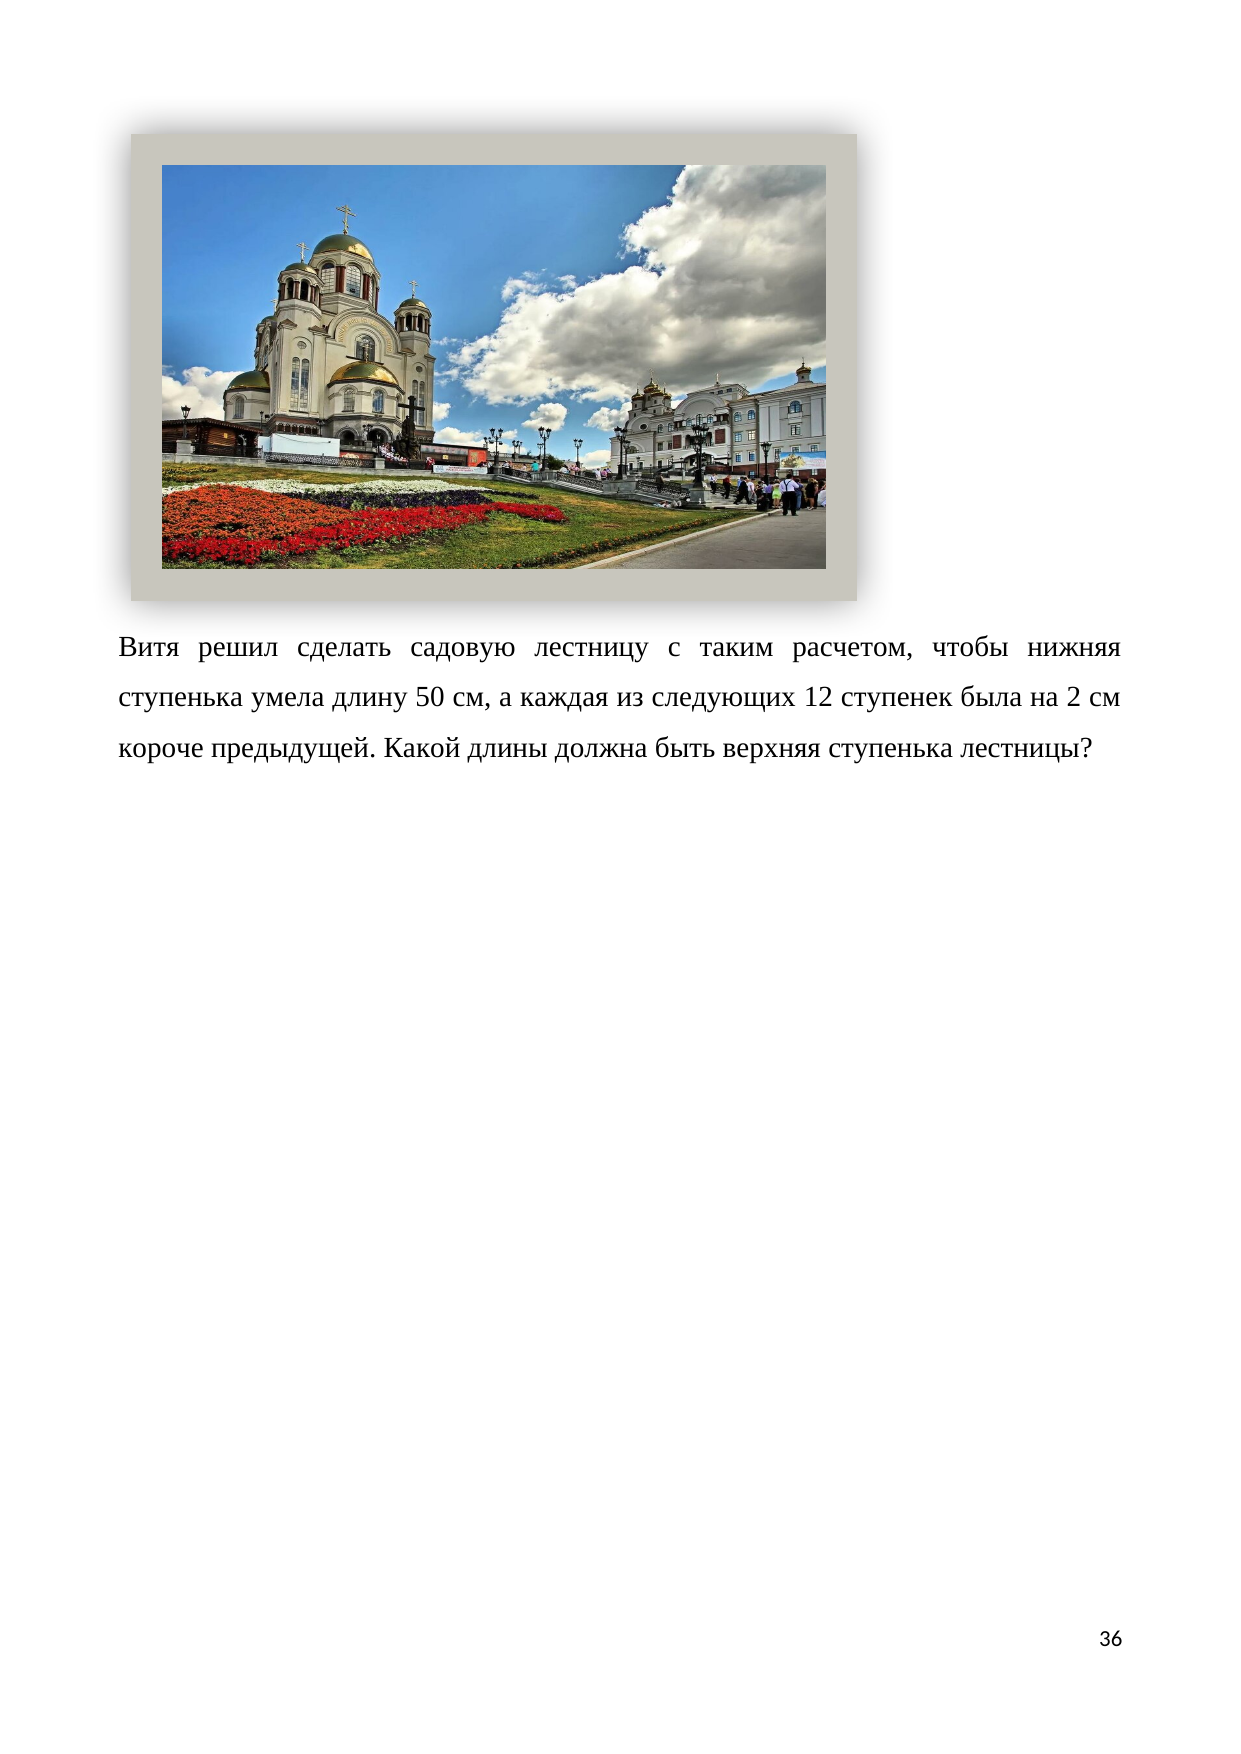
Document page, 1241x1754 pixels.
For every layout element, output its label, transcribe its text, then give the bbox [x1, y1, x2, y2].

text Витя решил сделать садовую лестницу с таким расчетом, чтобы нижняя ступенька умела длину 50 см, а каждая из следующих 12 ступенек была на 2 см короче предыдущей. Какой длины должна быть верхняя ступенька лестницы? [118, 629, 1122, 763]
picture [162, 165, 826, 569]
